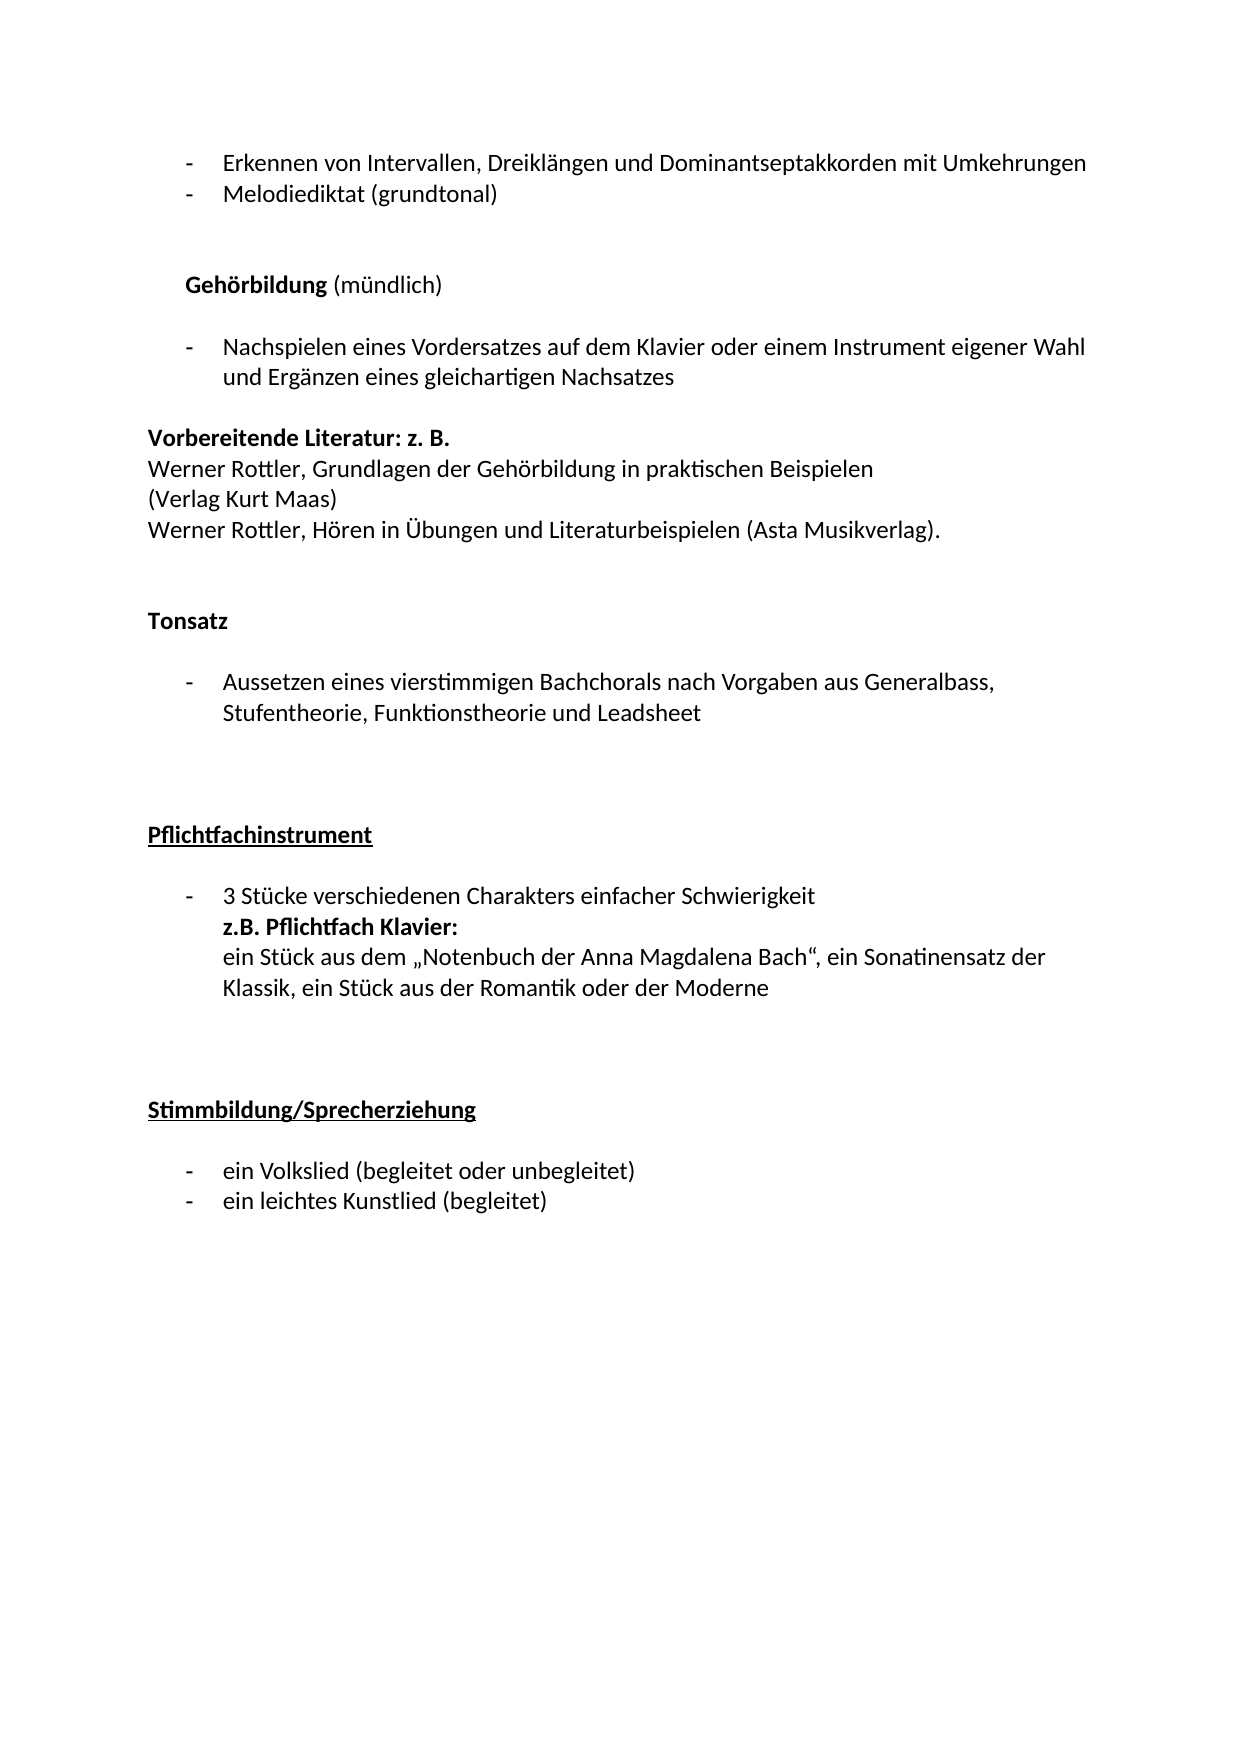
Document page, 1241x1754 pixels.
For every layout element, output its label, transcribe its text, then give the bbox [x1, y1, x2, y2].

list ein leichtes Kunstlied (begleitet) [185, 1185, 1122, 1216]
list ein Stück aus dem „Notenbuch der Anna Magdalena Bach“, ein Sonatinensatz der Klassik, ein Stück aus der Romantik oder der Moderne [223, 941, 1122, 1002]
text Vorbereitende Literatur: z. B. [148, 422, 1122, 453]
text Gehörbildung (mündlich) [185, 270, 1122, 300]
text Stimmbildung/Sprecherziehung [148, 1094, 1122, 1124]
list Melodiediktat (grundtonal) [185, 178, 1122, 209]
list Aussetzen eines vierstimmigen Bachchorals nach Vorgaben aus Generalbass, Stufentheorie, Funktionstheorie und Leadsheet [185, 666, 1122, 727]
text Tonsatz [148, 605, 1122, 636]
list ein Volkslied (begleitet oder unbegleitet) [185, 1155, 1122, 1185]
text Pflichtfachinstrument [148, 819, 1122, 849]
list Erkennen von Intervallen, Dreiklängen und Dominantseptakkorden mit Umkehrungen [185, 148, 1122, 178]
list z.B. Pflichtfach Klavier: [223, 911, 1122, 941]
text Werner Rottler, Grundlagen der Gehörbildung in praktischen Beispielen [148, 453, 1122, 483]
text (Verlag Kurt Maas) [148, 483, 1122, 514]
list 3 Stücke verschiedenen Charakters einfacher Schwierigkeit [185, 880, 1122, 911]
list Nachspielen eines Vordersatzes auf dem Klavier oder einem Instrument eigener Wahl und Ergänzen eines gleichartigen Nachsatzes [185, 331, 1122, 392]
text Werner Rottler, Hören in Übungen und Literaturbeispielen (Asta Musikverlag). [148, 514, 1122, 544]
